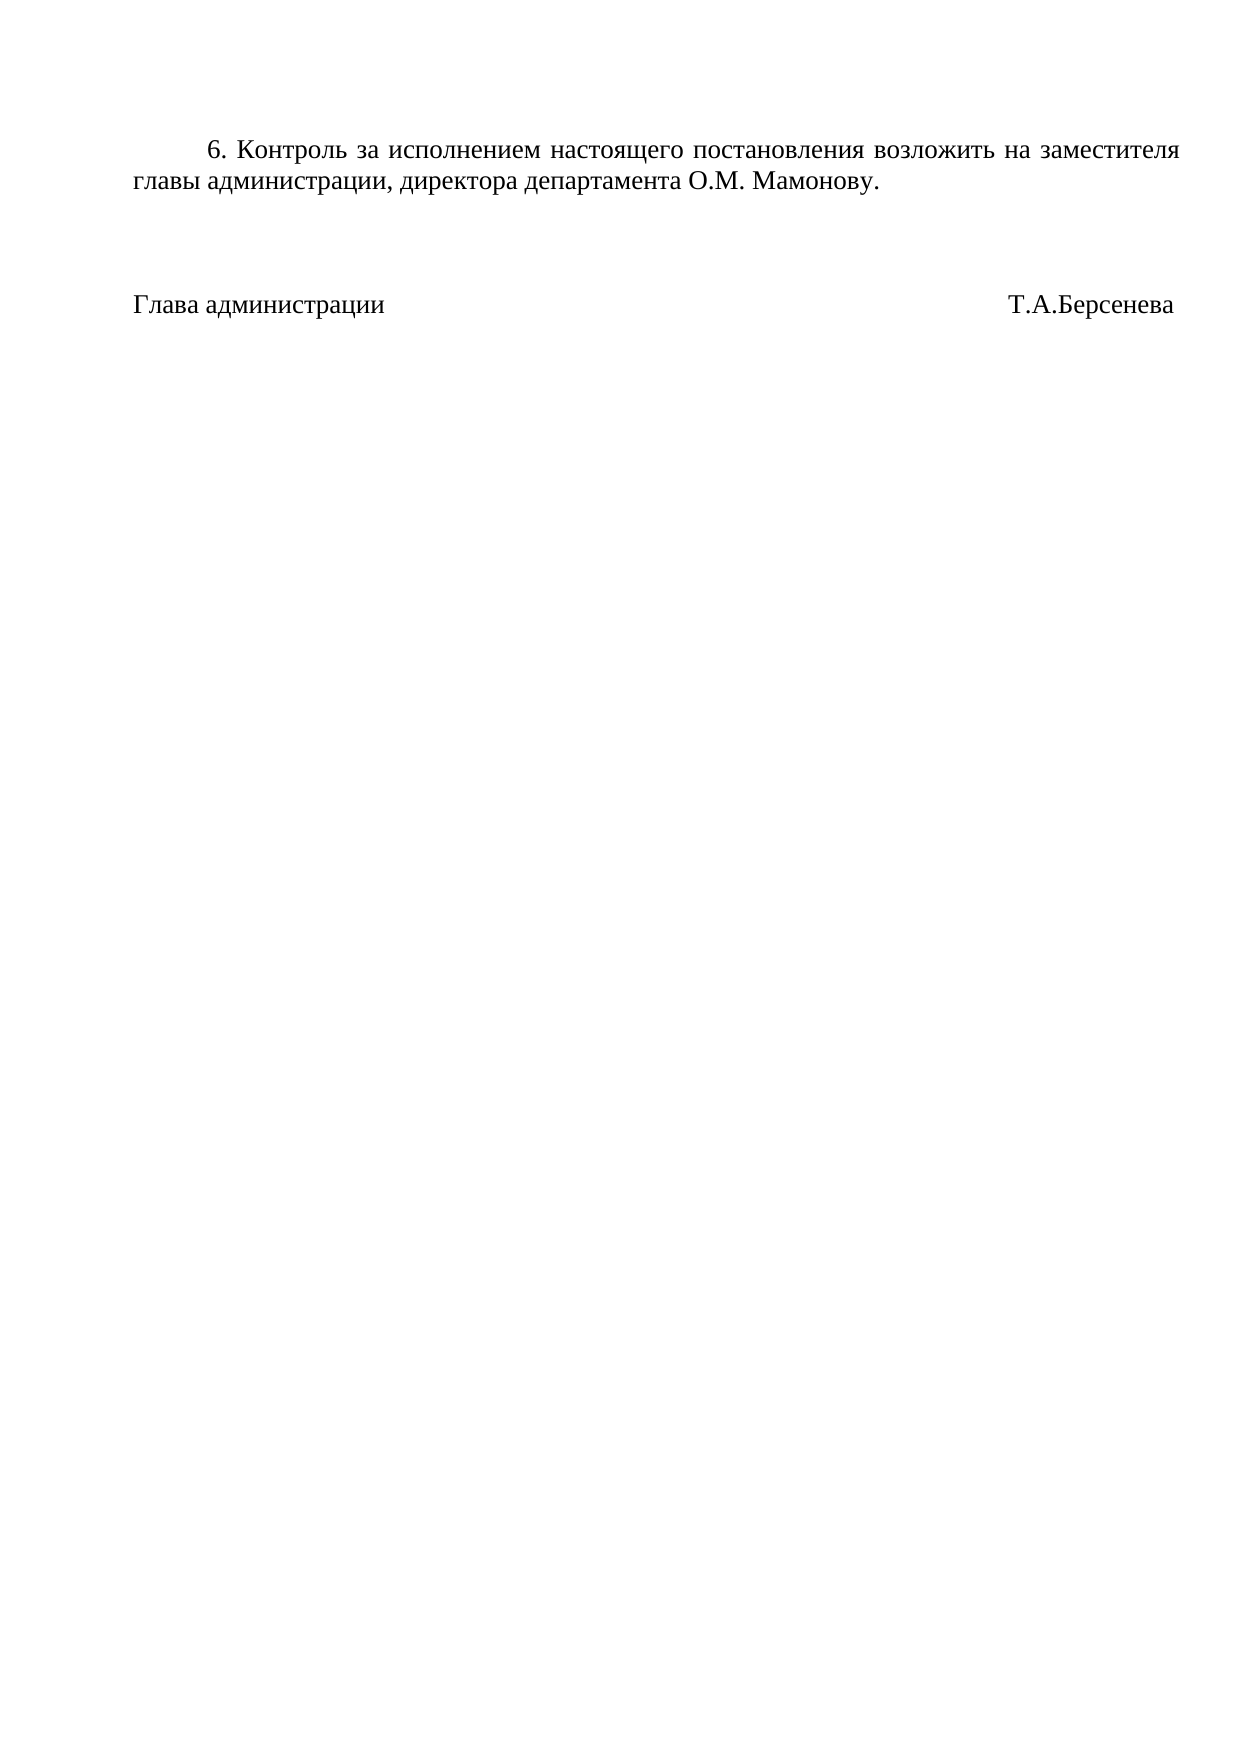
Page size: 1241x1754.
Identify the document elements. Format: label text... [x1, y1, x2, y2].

text Глава администрации Т.А.Берсенева [133, 289, 1181, 320]
text 6. Контроль за исполнением настоящего постановления возложить на заместителя главы администрации, директора департамента О.М. Мамонову. [133, 133, 1181, 195]
